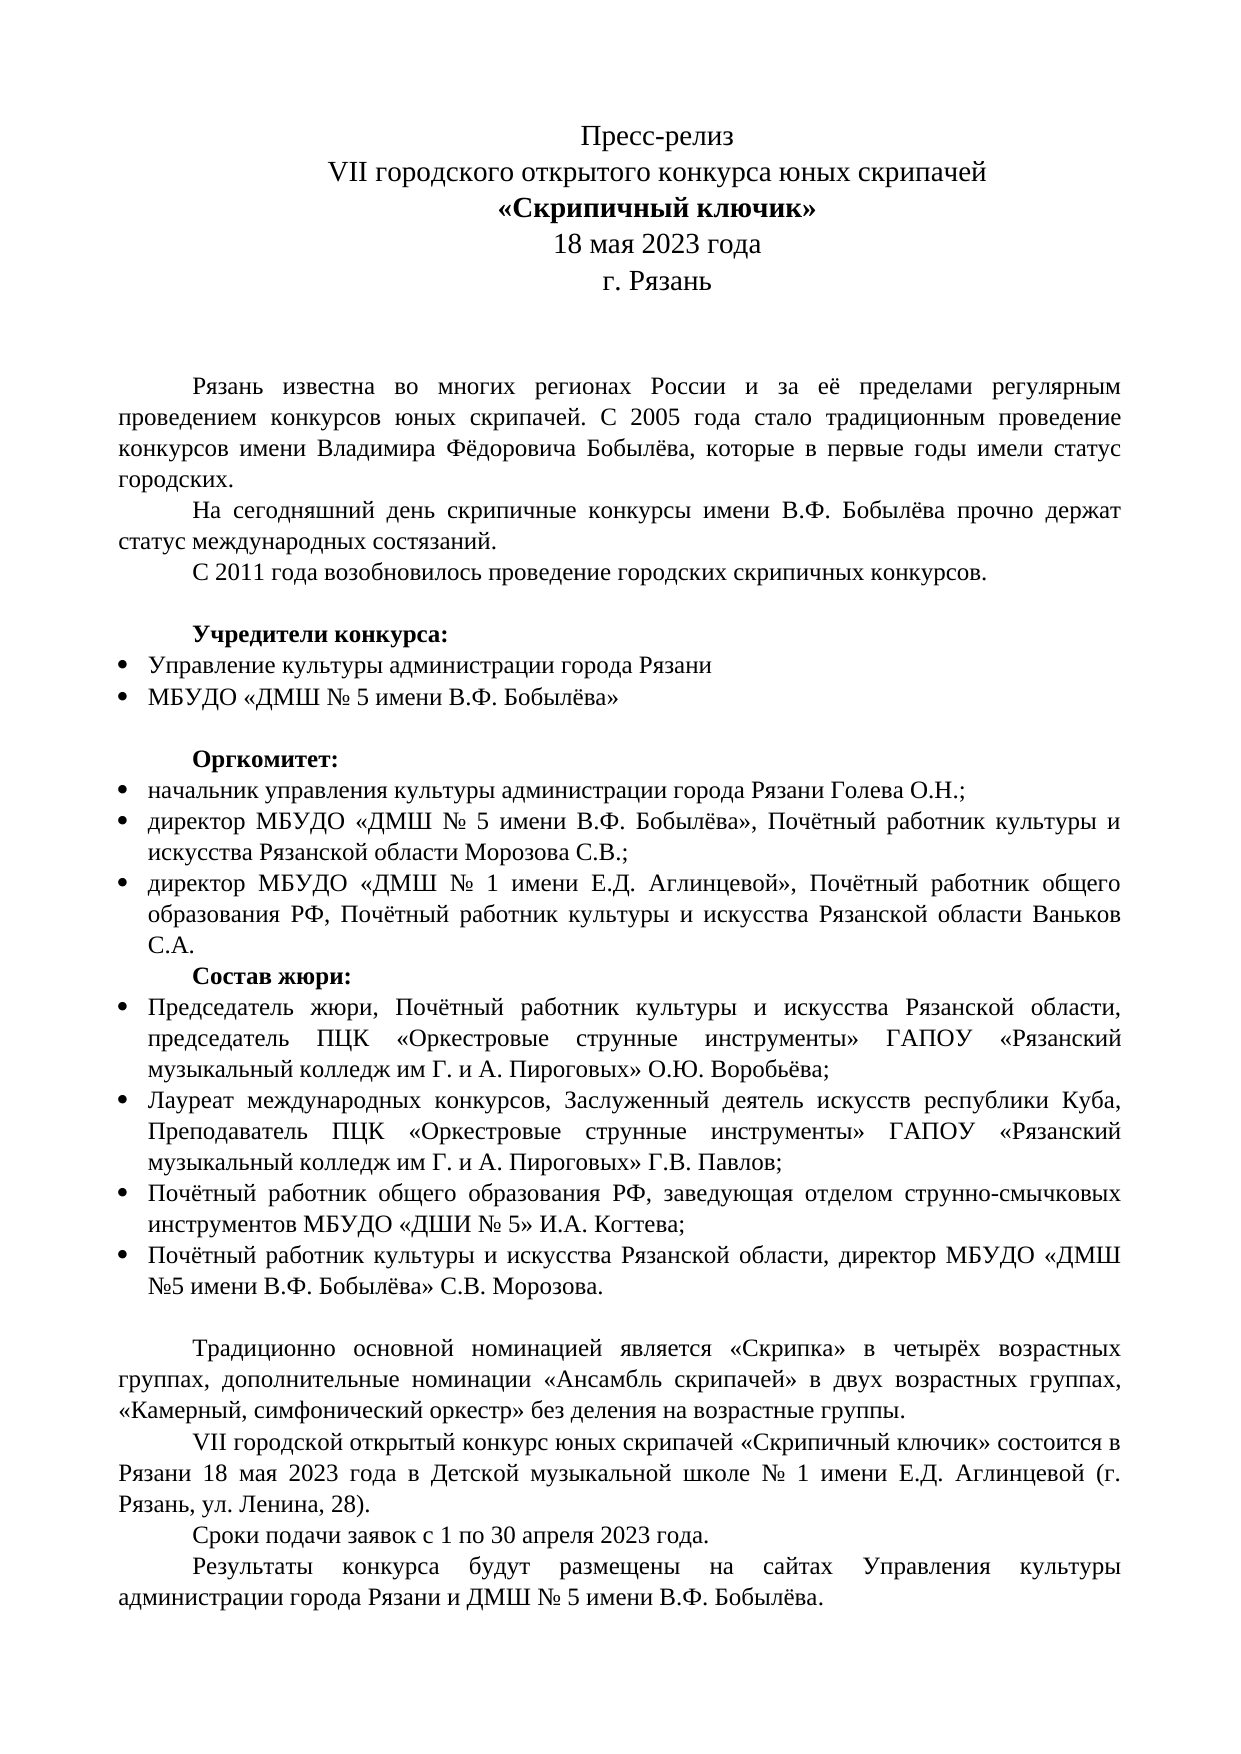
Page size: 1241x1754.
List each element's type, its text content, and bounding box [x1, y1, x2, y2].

text VII городской открытый конкурс юных скрипачей «Скрипичный ключик» состоится в Рязани 18 мая 2023 года в Детской музыкальной школе № 1 имени Е.Д. Аглинцевой (г. Рязань, ул. Ленина, 28). [118, 1427, 1122, 1517]
text Учредители конкурса: [118, 619, 1122, 648]
text Рязань известна во многих регионах России и за её пределами регулярным проведением конкурсов юных скрипачей. С 2005 года стало традиционным проведение конкурсов имени Владимира Фёдоровича Бобылёва, которые в первые годы имели статус городских. [118, 371, 1122, 493]
list Управление культуры администрации города Рязани [118, 651, 1122, 679]
text VII городского открытого конкурса юных скрипачей [118, 154, 1122, 188]
list директор МБУДО «ДМШ № 5 имени В.Ф. Бобылёва», Почётный работник культуры и искусства Рязанской области Морозова С.В.; [118, 806, 1122, 866]
list МБУДО «ДМШ № 5 имени В.Ф. Бобылёва» [118, 682, 1122, 710]
text Сроки подачи заявок с 1 по 30 апреля 2023 года. [118, 1520, 1122, 1548]
text «Скрипичный ключик» [118, 190, 1122, 224]
list начальник управления культуры администрации города Рязани Голева О.Н.; [118, 775, 1122, 803]
list Почётный работник культуры и искусства Рязанской области, директор МБУДО «ДМШ №5 имени В.Ф. Бобылёва» С.В. Морозова. [118, 1240, 1122, 1300]
text Состав жюри: [118, 961, 1122, 990]
text 18 мая 2023 года [118, 227, 1122, 260]
text г. Рязань [118, 263, 1122, 296]
list Почётный работник общего образования РФ, заведующая отделом струнно-смычковых инструментов МБУДО «ДШИ № 5» И.А. Когтева; [118, 1178, 1122, 1238]
text Оргкомитет: [118, 744, 1122, 772]
text На сегодняшний день скрипичные конкурсы имени В.Ф. Бобылёва прочно держат статус международных состязаний. [118, 495, 1122, 555]
text Результаты конкурса будут размещены на сайтах Управления культуры администрации города Рязани и ДМШ № 5 имени В.Ф. Бобылёва. [118, 1551, 1122, 1611]
text Пресс-релиз [118, 118, 1122, 152]
list Лауреат международных конкурсов, Заслуженный деятель искусств республики Куба, Преподаватель ПЦК «Оркестровые струнные инструменты» ГАПОУ «Рязанский музыкальный колледж им Г. и А. Пироговых» Г.В. Павлов; [118, 1085, 1122, 1176]
list директор МБУДО «ДМШ № 1 имени Е.Д. Аглинцевой», Почётный работник общего образования РФ, Почётный работник культуры и искусства Рязанской области Ваньков С.А. [118, 868, 1122, 959]
text С 2011 года возобновилось проведение городских скрипичных конкурсов. [118, 557, 1122, 586]
text Традиционно основной номинацией является «Скрипка» в четырёх возрастных группах, дополнительные номинации «Ансамбль скрипачей» в двух возрастных группах, «Камерный, симфонический оркестр» без деления на возрастные группы. [118, 1333, 1122, 1424]
list Председатель жюри, Почётный работник культуры и искусства Рязанской области, председатель ПЦК «Оркестровые струнные инструменты» ГАПОУ «Рязанский музыкальный колледж им Г. и А. Пироговых» О.Ю. Воробьёва; [118, 992, 1122, 1083]
